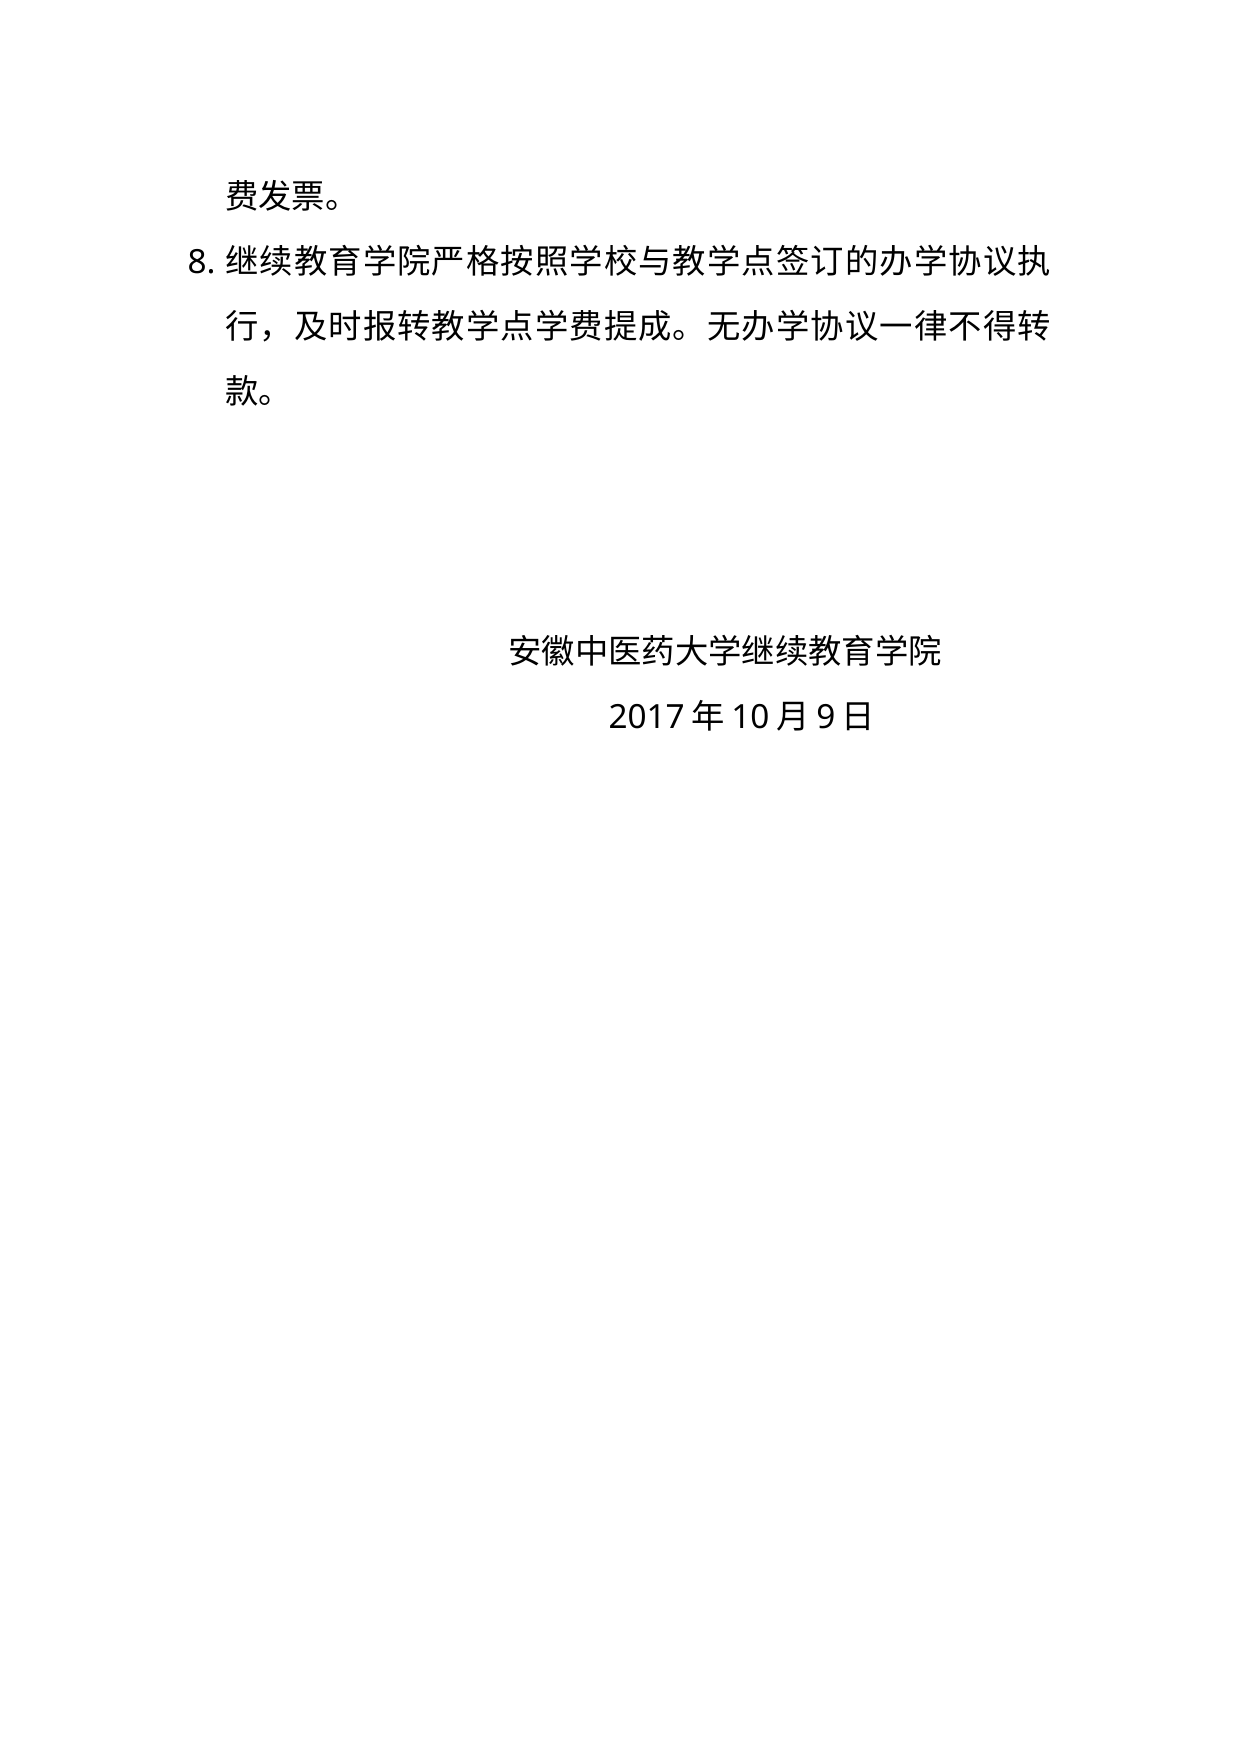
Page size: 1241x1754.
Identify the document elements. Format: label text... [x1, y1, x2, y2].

list 2017年10月9日 [225, 682, 1053, 747]
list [187, 162, 1053, 227]
list 安徽中医药大学继续教育学院 [225, 617, 1053, 682]
list 继续教育学院严格按照学校与教学点签订的办学协议执行，及时报转教学点学费提成。无办学协议一律不得转款。 [187, 227, 1053, 422]
